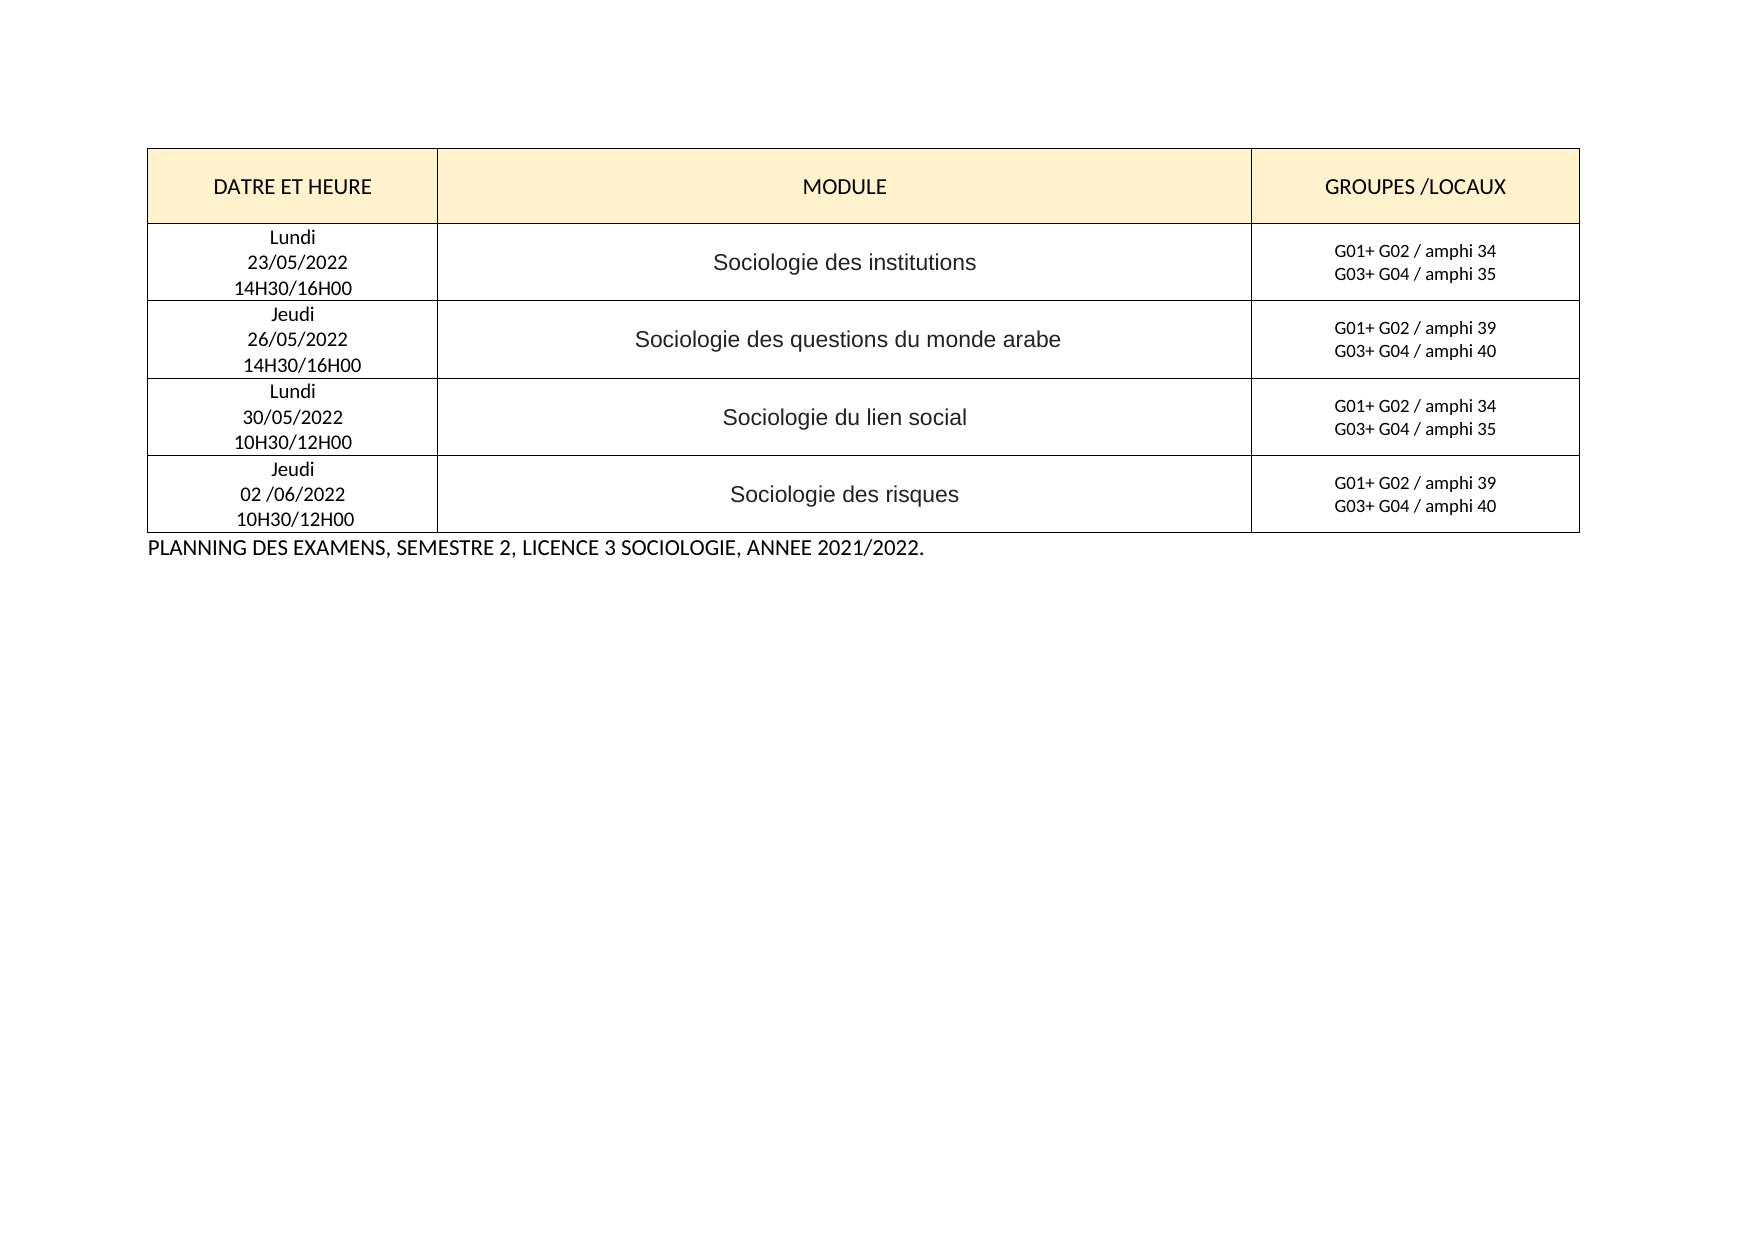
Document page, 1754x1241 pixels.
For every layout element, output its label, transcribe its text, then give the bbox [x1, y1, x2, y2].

table_header DATRE ET HEURE [148, 149, 437, 223]
table_cell Jeudi 02 /06/2022 10H30/12H00 [148, 456, 437, 532]
table_header MODULE [438, 149, 1251, 223]
table_cell G01+ G02 / amphi 39 G03+ G04 / amphi 40 [1252, 301, 1579, 377]
table_cell Sociologie du lien social [438, 379, 1251, 455]
text PLANNING DES EXAMENS, SEMESTRE 2, LICENCE 3 SOCIOLOGIE, ANNEE 2021/2022. [148, 533, 1606, 561]
table_cell Sociologie des risques [438, 456, 1251, 532]
table_cell Sociologie des institutions [438, 224, 1251, 300]
table_cell Lundi 30/05/2022 10H30/12H00 [148, 379, 437, 455]
table_header GROUPES /LOCAUX [1252, 149, 1579, 223]
table_cell G01+ G02 / amphi 34 G03+ G04 / amphi 35 [1252, 224, 1579, 300]
table_cell Sociologie des questions du monde arabe [438, 301, 1251, 377]
table_cell G01+ G02 / amphi 39 G03+ G04 / amphi 40 [1252, 456, 1579, 532]
table_cell G01+ G02 / amphi 34 G03+ G04 / amphi 35 [1252, 379, 1579, 455]
table_cell Jeudi 26/05/2022 14H30/16H00 [148, 301, 437, 377]
table_cell Lundi 23/05/2022 14H30/16H00 [148, 224, 437, 300]
